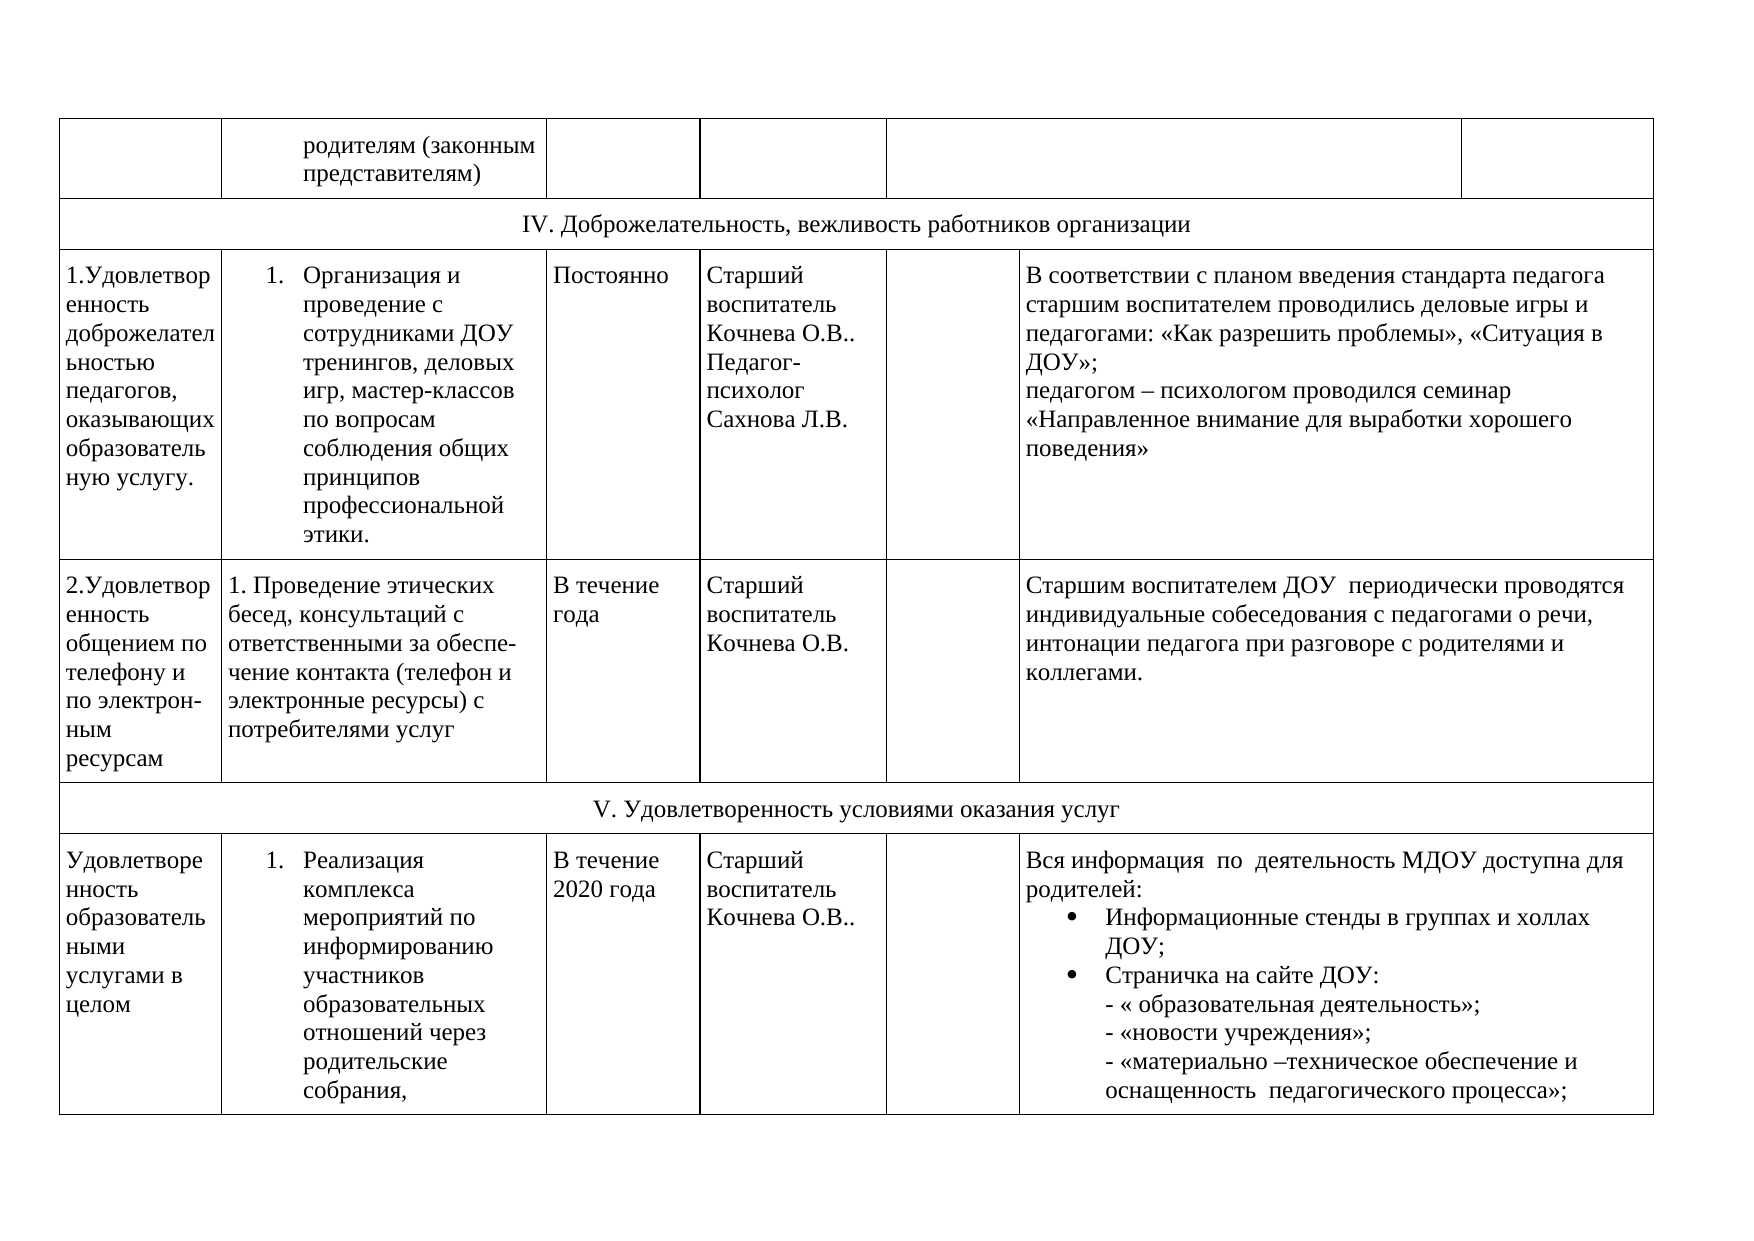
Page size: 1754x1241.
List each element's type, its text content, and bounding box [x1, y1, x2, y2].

table_cell Старший воспитатель Кочнева О.В.. Педагог-психолог Сахнова Л.В. [701, 250, 886, 559]
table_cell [701, 119, 886, 198]
table_cell [1462, 119, 1653, 198]
table_cell 1. Проведение этических бесед, консультаций с ответственными за обеспе-чение контакта (телефон и электронные ресурсы) с потребителями услуг [222, 560, 546, 782]
table_cell [887, 250, 1019, 559]
table_cell Старшим воспитателем ДОУ периодически проводятся индивидуальные собеседования с педагогами о речи, интонации педагога при разговоре с родителями и коллегами. [1020, 560, 1653, 782]
table_cell V. Удовлетворенность условиями оказания услуг [60, 783, 1653, 833]
table_cell Старший воспитатель Кочнева О.В. [701, 560, 886, 782]
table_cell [60, 119, 221, 198]
table_cell Организация и проведение с сотрудниками ДОУ тренингов, деловых игр, мастер-классов по вопросам соблюдения общих принципов профессиональной этики. [222, 250, 546, 559]
table_cell В течение года [547, 560, 699, 782]
table_cell 2.Удовлетворенность общением по телефону и по электрон-ным ресурсам [60, 560, 221, 782]
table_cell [1020, 834, 1653, 1114]
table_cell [887, 119, 1461, 198]
table_cell 1.Удовлетворенность доброжелательностью педагогов, оказывающих образовательную услугу. [60, 250, 221, 559]
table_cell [547, 834, 699, 1114]
table_cell Постоянно [547, 250, 699, 559]
table_cell [887, 834, 1019, 1114]
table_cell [222, 119, 546, 198]
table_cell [60, 834, 221, 1114]
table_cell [222, 834, 546, 1114]
table_cell В соответствии с планом введения стандарта педагога старшим воспитателем проводились деловые игры и педагогами: «Как разрешить проблемы», «Ситуация в ДОУ»; педагогом – психологом проводился семинар «Направленное внимание для выработки хорошего поведения» [1020, 250, 1653, 559]
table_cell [547, 119, 699, 198]
table_cell [887, 560, 1019, 782]
table_cell IV. Доброжелательность, вежливость работников организации [60, 199, 1653, 249]
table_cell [701, 834, 886, 1114]
